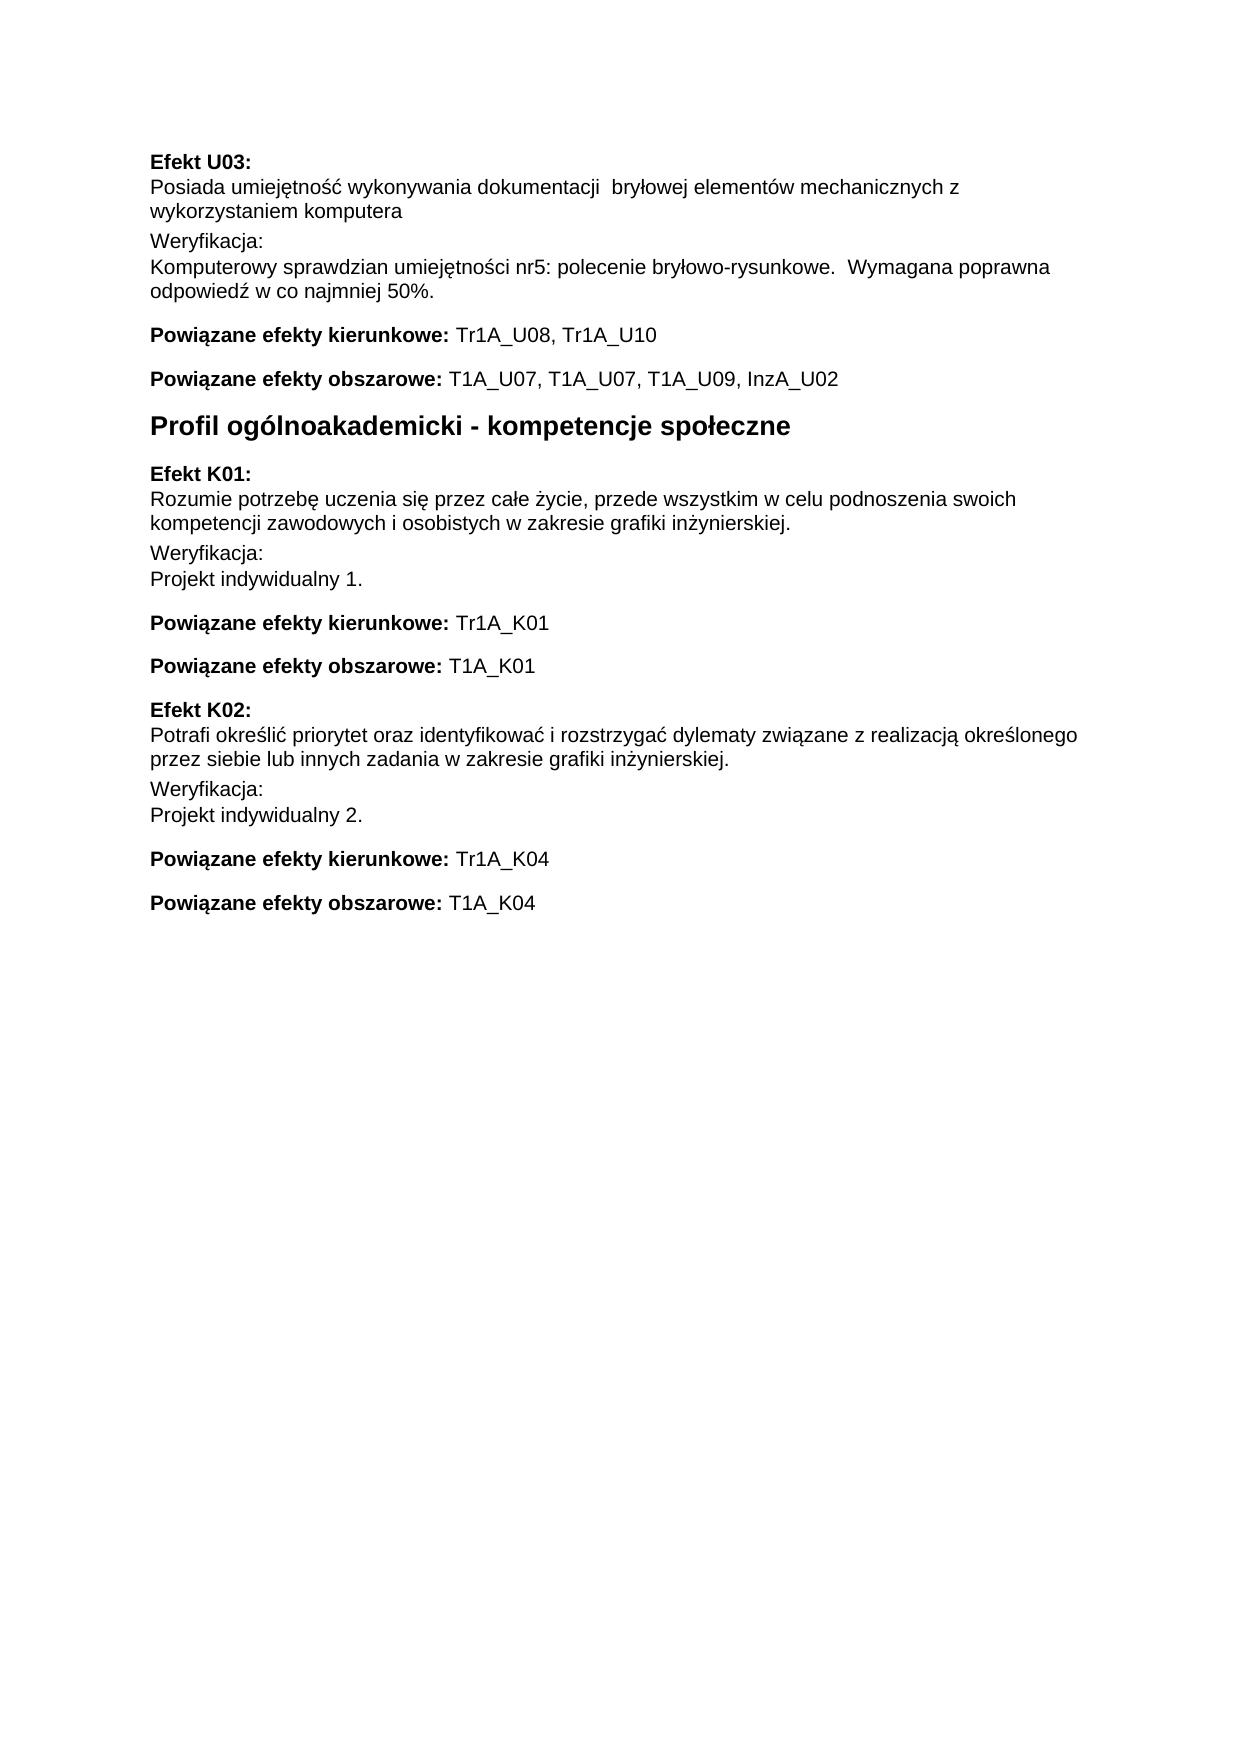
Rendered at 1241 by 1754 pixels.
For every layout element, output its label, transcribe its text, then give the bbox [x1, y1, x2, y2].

text Efekt K02: [150, 698, 1090, 722]
text Powiązane efekty kierunkowe: Tr1A_U08, Tr1A_U10 [150, 323, 1090, 347]
text Projekt indywidualny 2. [150, 803, 1090, 827]
text Weryfikacja: [150, 541, 1090, 564]
text Posiada umiejętność wykonywania dokumentacji bryłowej elementów mechanicznych z wykorzystaniem komputera [150, 175, 1090, 223]
subtitle Profil ogólnoakademicki - kompetencje społeczne [150, 410, 1090, 442]
text Weryfikacja: [150, 229, 1090, 253]
text Efekt K01: [150, 461, 1090, 485]
text Powiązane efekty obszarowe: T1A_U07, T1A_U07, T1A_U09, InzA_U02 [150, 367, 1090, 391]
text Projekt indywidualny 1. [150, 567, 1090, 591]
text Potrafi określić priorytet oraz identyfikować i rozstrzygać dylematy związane z realizacją określonego przez siebie lub innych zadania w zakresie grafiki inżynierskiej. [150, 723, 1090, 771]
text Rozumie potrzebę uczenia się przez całe życie, przede wszystkim w celu podnoszenia swoich kompetencji zawodowych i osobistych w zakresie grafiki inżynierskiej. [150, 486, 1090, 534]
text Powiązane efekty kierunkowe: Tr1A_K01 [150, 610, 1090, 634]
text Weryfikacja: [150, 777, 1090, 801]
text Powiązane efekty kierunkowe: Tr1A_K04 [150, 847, 1090, 871]
text Powiązane efekty obszarowe: T1A_K04 [150, 891, 1090, 914]
text Powiązane efekty obszarowe: T1A_K01 [150, 654, 1090, 678]
text Efekt U03: [150, 150, 1090, 174]
text Komputerowy sprawdzian umiejętności nr5: polecenie bryłowo-rysunkowe. Wymagana poprawna odpowiedź w co najmniej 50%. [150, 255, 1090, 303]
